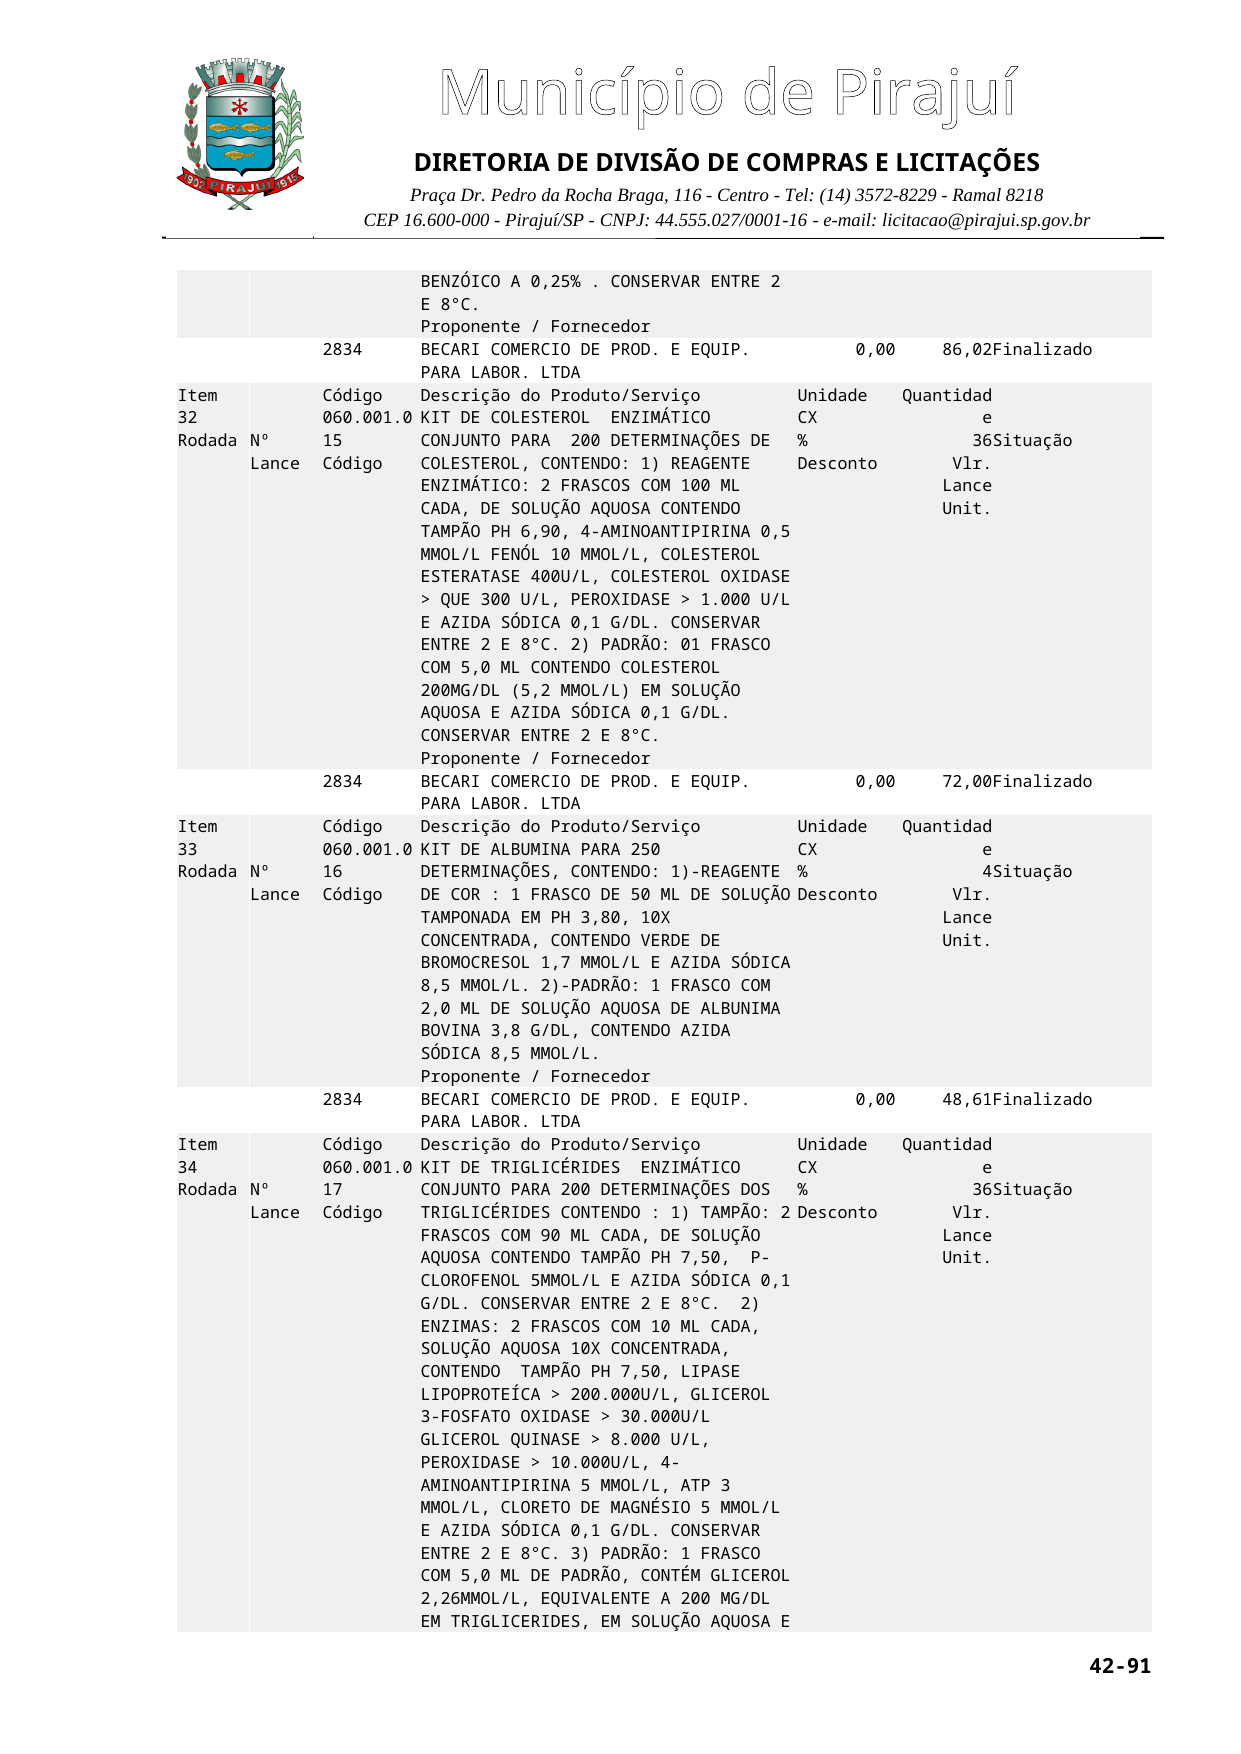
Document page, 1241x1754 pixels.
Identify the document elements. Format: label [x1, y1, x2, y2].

picture [176, 58, 304, 210]
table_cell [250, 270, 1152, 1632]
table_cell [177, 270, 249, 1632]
